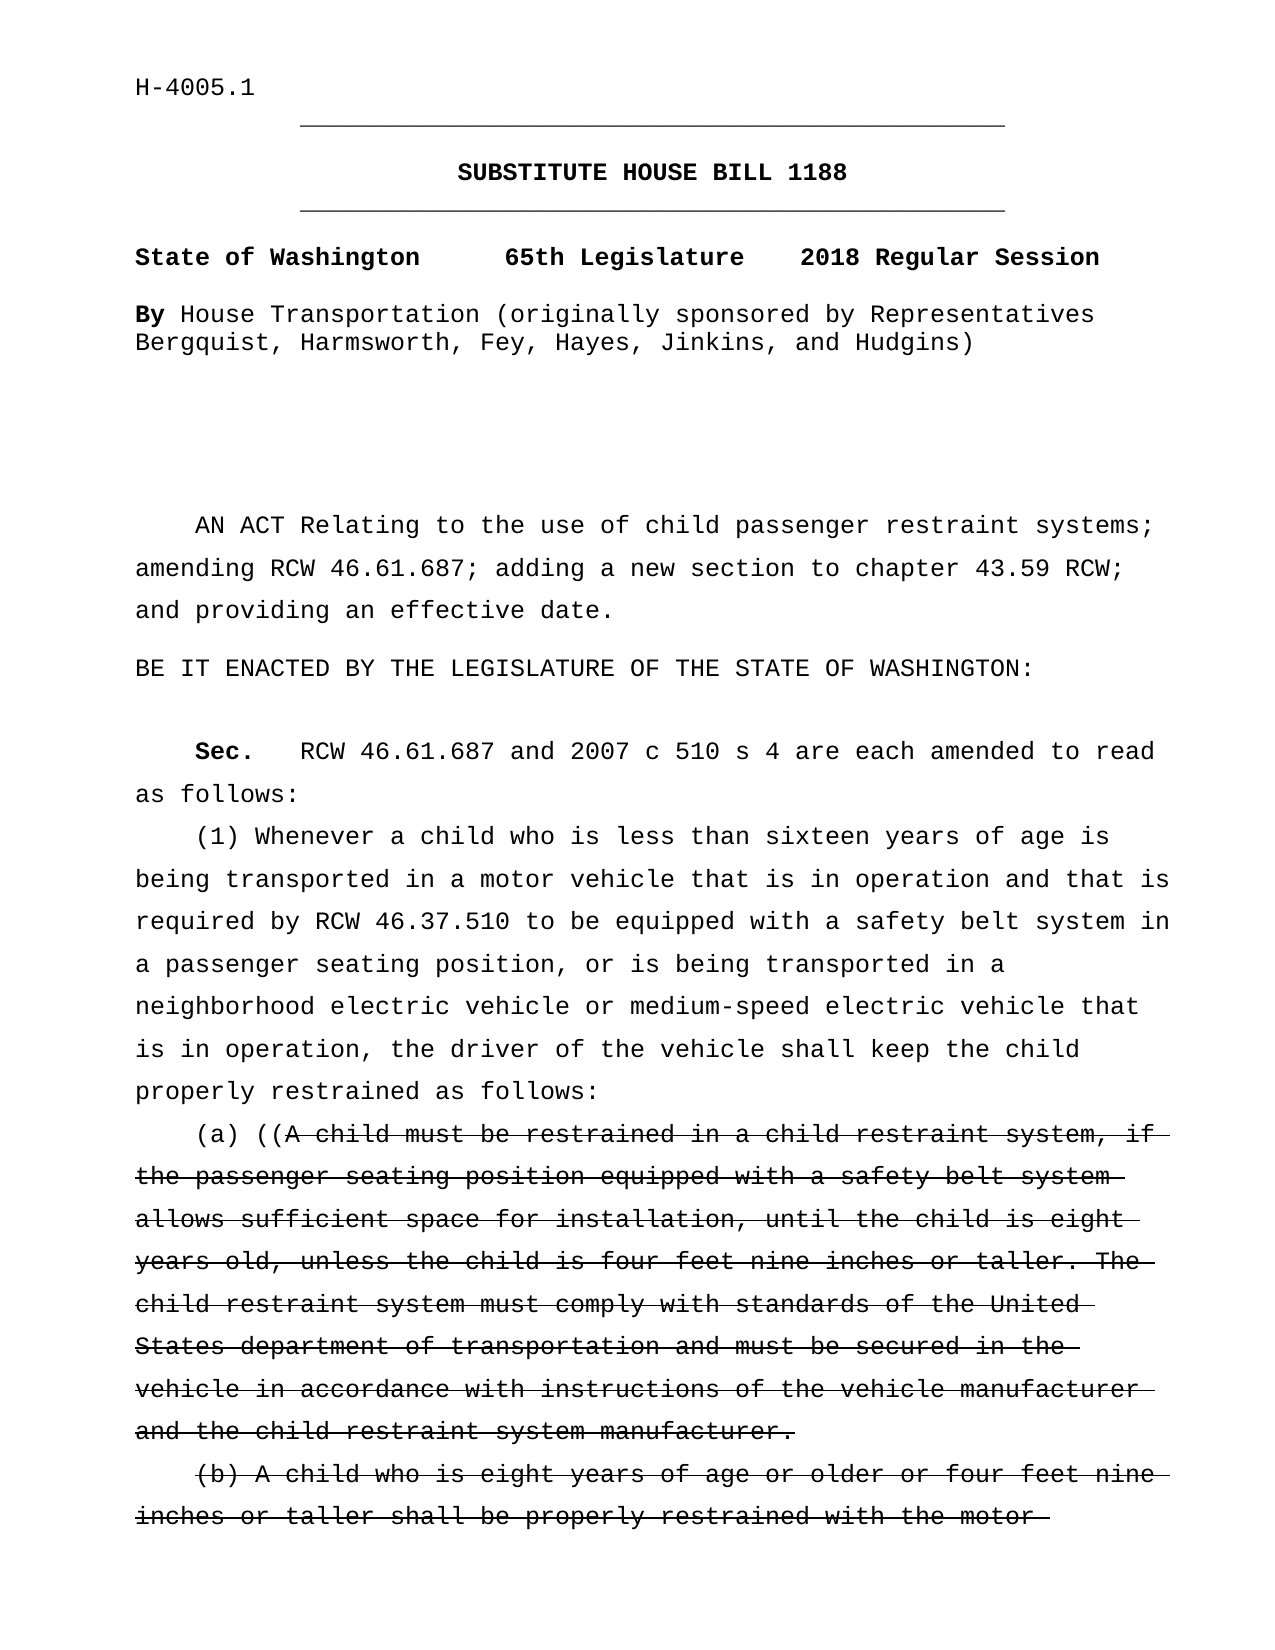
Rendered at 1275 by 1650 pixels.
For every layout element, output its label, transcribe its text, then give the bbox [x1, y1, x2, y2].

text State of Washington 65th Legislature 2018 Regular Session [135, 245, 1170, 273]
text By House Transportation (originally sponsored by Representatives Bergquist, Harmsworth, Fey, Hayes, Jinkins, and Hudgins) [135, 302, 1170, 358]
text SUBSTITUTE HOUSE BILL 1188 [135, 160, 1170, 188]
text _______________________________________________ [135, 103, 1170, 132]
text AN ACT Relating to the use of child passenger restraint systems; amending RCW 46.61.687; adding a new section to chapter 43.59 RCW; and providing an effective date. [135, 500, 1170, 627]
text BE IT ENACTED BY THE LEGISLATURE OF THE STATE OF WASHINGTON: [135, 656, 1170, 684]
text _______________________________________________ [135, 188, 1170, 217]
text H-4005.1 [135, 75, 1170, 103]
text (a) ((A child must be restrained in a child restraint system, if the passenger seating position equipped with a safety belt system allows sufficient space for installation, until the child is eight years old, unless the child is four feet nine inches or taller. The child restraint system must comply with standards of the United States department of transportation and must be secured in the vehicle in accordance with instructions of the vehicle manufacturer and the child restraint system manufacturer. [135, 1108, 1170, 1448]
text (1) Whenever a child who is less than sixteen years of age is being transported in a motor vehicle that is in operation and that is required by RCW 46.37.510 to be equipped with a safety belt system in a passenger seating position, or is being transported in a neighborhood electric vehicle or medium-speed electric vehicle that is in operation, the driver of the vehicle shall keep the child properly restrained as follows: [135, 811, 1170, 1108]
text Sec. RCW 46.61.687 and 2007 c 510 s 4 are each amended to read as follows: [135, 726, 1170, 811]
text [135, 1448, 1170, 1533]
